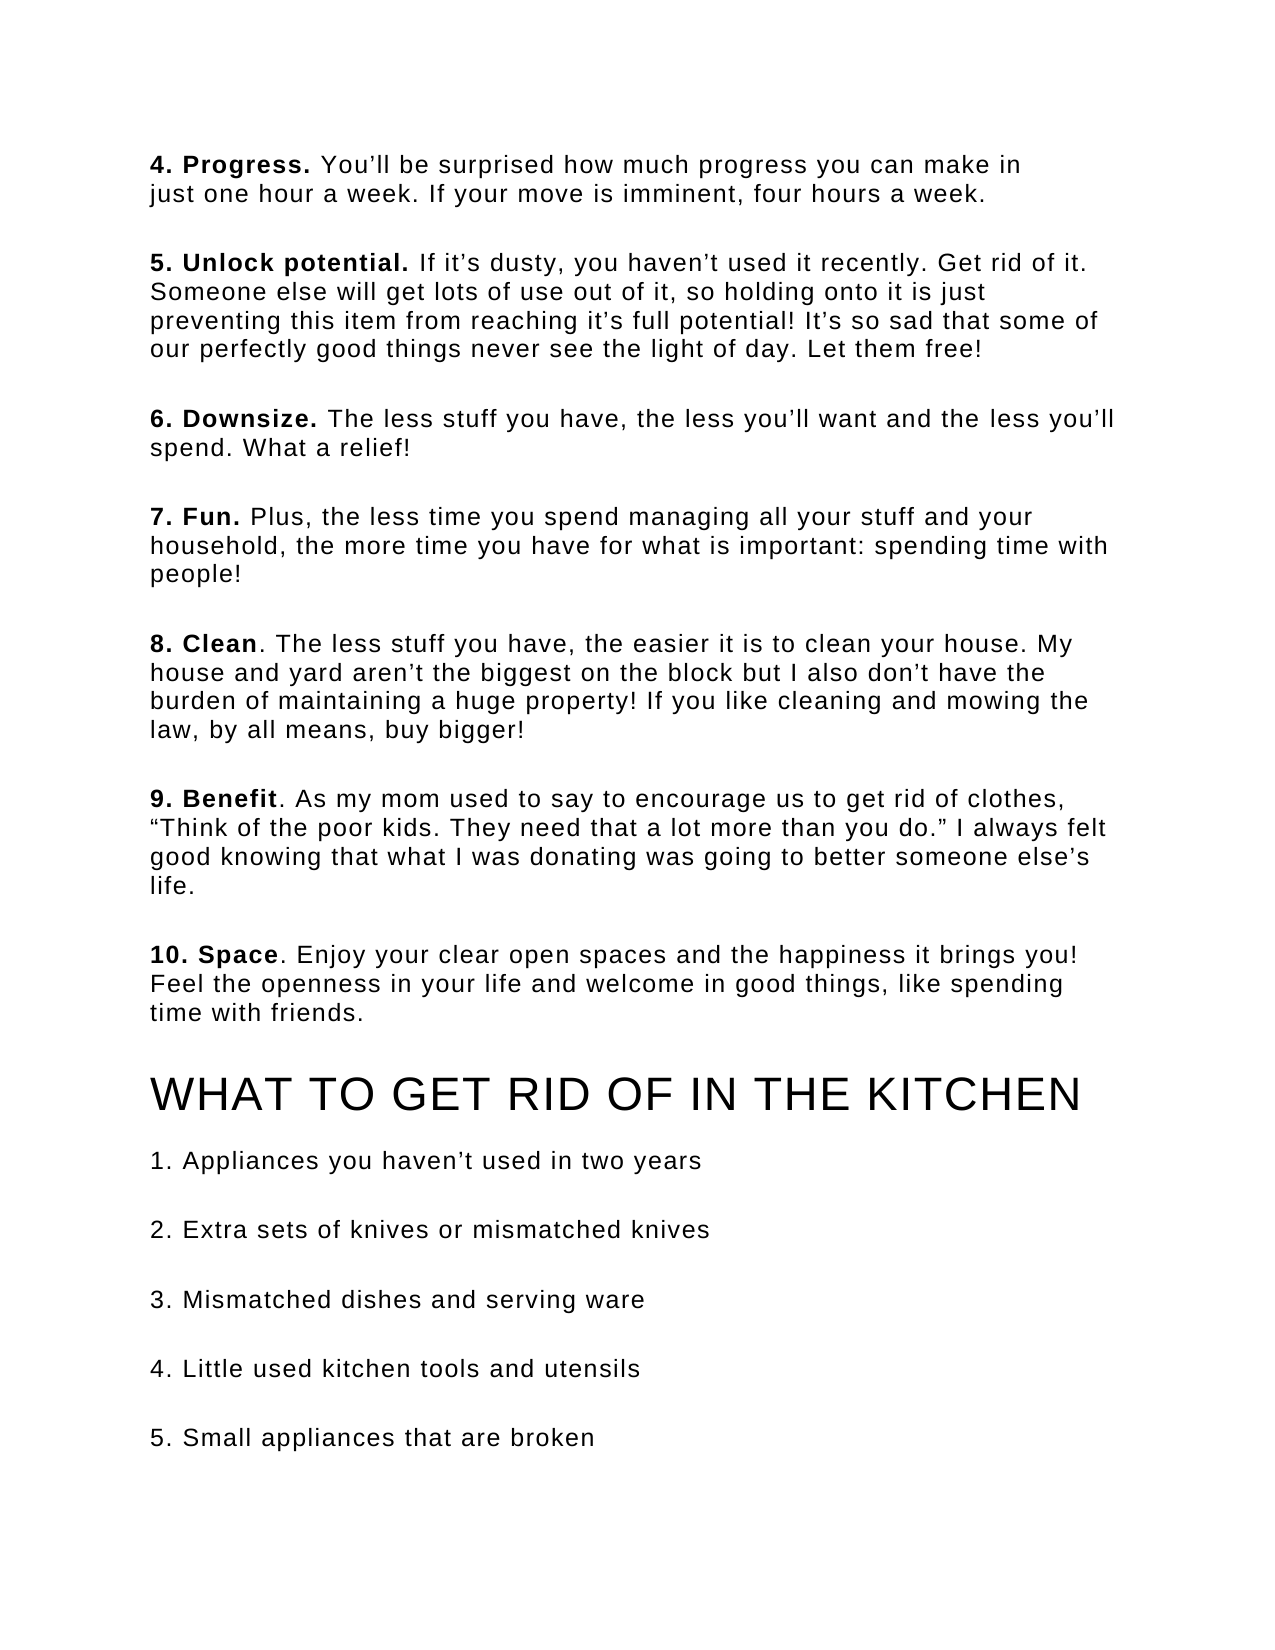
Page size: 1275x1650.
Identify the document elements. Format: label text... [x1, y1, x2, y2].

text 10. Space. Enjoy your clear open spaces and the happiness it brings you! Feel the openness in your life and welcome in good things, like spending time with friends. [150, 940, 1125, 1026]
text 1. Appliances you haven’t used in two years [150, 1146, 1125, 1174]
text 7. Fun. Plus, the less time you spend managing all your stuff and your household, the more time you have for what is important: spending time with people! [150, 502, 1125, 588]
text 3. Mismatched dishes and serving ware [150, 1284, 1125, 1313]
text WHAT TO GET RID OF IN THE KITCHEN [150, 1067, 1125, 1121]
text 9. Benefit. As my mom used to say to encourage us to get rid of clothes, “Think of the poor kids. They need that a lot more than you do.” I always felt good knowing that what I was donating was going to better someone else’s life. [150, 784, 1125, 899]
text 4. Little used kitchen tools and utensils [150, 1354, 1125, 1383]
text 4. Progress. You’ll be surprised how much progress you can make in just one hour a week. If your move is imminent, four hours a week. [150, 150, 1125, 207]
text 5. Small appliances that are broken [150, 1423, 1125, 1452]
text 2. Extra sets of knives or mismatched knives [150, 1215, 1125, 1244]
text 6. Downsize. The less stuff you have, the less you’ll want and the less you’ll spend. What a relief! [150, 404, 1125, 461]
text 5. Unlock potential. If it’s dusty, you haven’t used it recently. Get rid of it. Someone else will get lots of use out of it, so holding onto it is just preventing this item from reaching it’s full potential! It’s so sad that some of our perfectly good things never see the light of day. Let them free! [150, 248, 1125, 363]
text 8. Clean. The less stuff you have, the easier it is to clean your house. My house and yard aren’t the biggest on the block but I also don’t have the burden of maintaining a huge property! If you like cleaning and mowing the law, by all means, buy bigger! [150, 629, 1125, 744]
